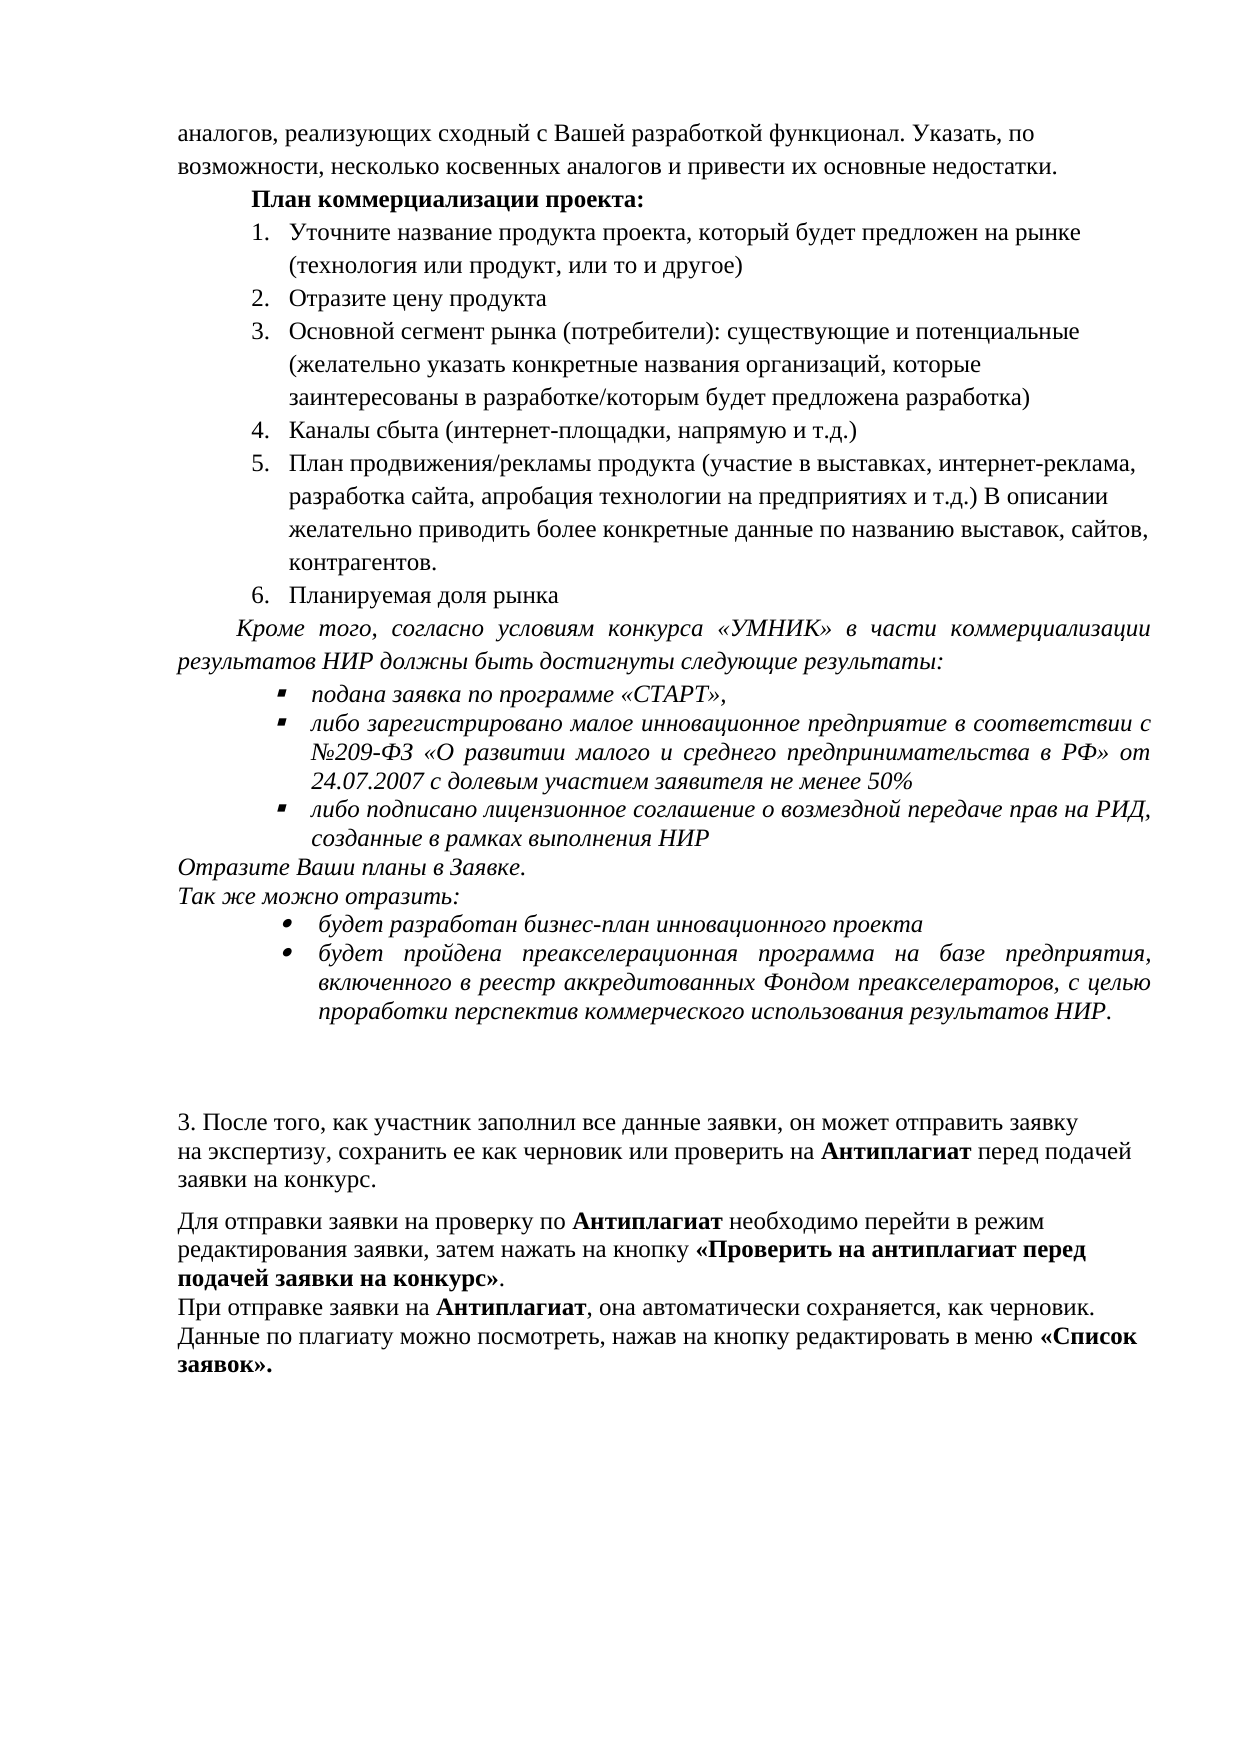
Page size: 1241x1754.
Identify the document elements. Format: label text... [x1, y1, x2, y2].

list Планируемая доля рынка [251, 580, 1152, 609]
list Уточните название продукта проекта, который будет предложен на рынке (технология или продукт, или то и другое) [251, 217, 1152, 279]
text 3. После того, как участник заполнил все данные заявки, он может отправить заявку [177, 1107, 1152, 1136]
list будет разработан бизнес-план инновационного проекта [281, 909, 1152, 938]
list Основной сегмент рынка (потребители): существующие и потенциальные (желательно указать конкретные названия организаций, которые заинтересованы в разработке/которым будет предложена разработка) [251, 316, 1152, 411]
list Каналы сбыта (интернет-площадки, напрямую и т.д.) [251, 415, 1152, 444]
list подана заявка по программе «СТАРТ», [274, 679, 1152, 708]
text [177, 118, 1152, 180]
text Кроме того, согласно условиям конкурса «УМНИК» в части коммерциализации результатов НИР должны быть достигнуты следующие результаты: [177, 613, 1152, 675]
list будет пройдена преакселерационная программа на базе предприятия, включенного в реестр аккредитованных Фондом преакселераторов, с целью проработки перспектив коммерческого использования результатов НИР. [281, 938, 1152, 1024]
list либо подписано лицензионное соглашение о возмездной передаче прав на РИД, созданные в рамках выполнения НИР [274, 794, 1152, 852]
text редактирования заявки, затем нажать на кнопку «Проверить на антиплагиат перед подачей заявки на конкурс». [177, 1234, 1152, 1292]
text заявки на конкурс. [177, 1164, 1152, 1193]
text Отразите Ваши планы в Заявке. [177, 852, 1152, 881]
text Так же можно отразить: [177, 881, 1152, 909]
list Отразите цену продукта [251, 283, 1152, 312]
text При отправке заявки на Антиплагиат, она автоматически сохраняется, как черновик. [177, 1292, 1152, 1321]
text Для отправки заявки на проверку по Антиплагиат необходимо перейти в режим [177, 1206, 1152, 1234]
text заявок». [177, 1349, 1152, 1378]
text на экспертизу, сохранить ее как черновик или проверить на Антиплагиат перед подачей [177, 1136, 1152, 1164]
list План продвижения/рекламы продукта (участие в выставках, интернет-реклама, разработка сайта, апробация технологии на предприятиях и т.д.) В описании желательно приводить более конкретные данные по названию выставок, сайтов, контрагентов. [251, 448, 1152, 576]
list либо зарегистрировано малое инновационное предприятие в соответствии с №209-ФЗ «О развитии малого и среднего предпринимательства в РФ» от 24.07.2007 с долевым участием заявителя не менее 50% [274, 708, 1152, 794]
text Данные по плагиату можно посмотреть, нажав на кнопку редактировать в меню «Список [177, 1321, 1152, 1349]
text План коммерциализации проекта: [177, 184, 1152, 213]
